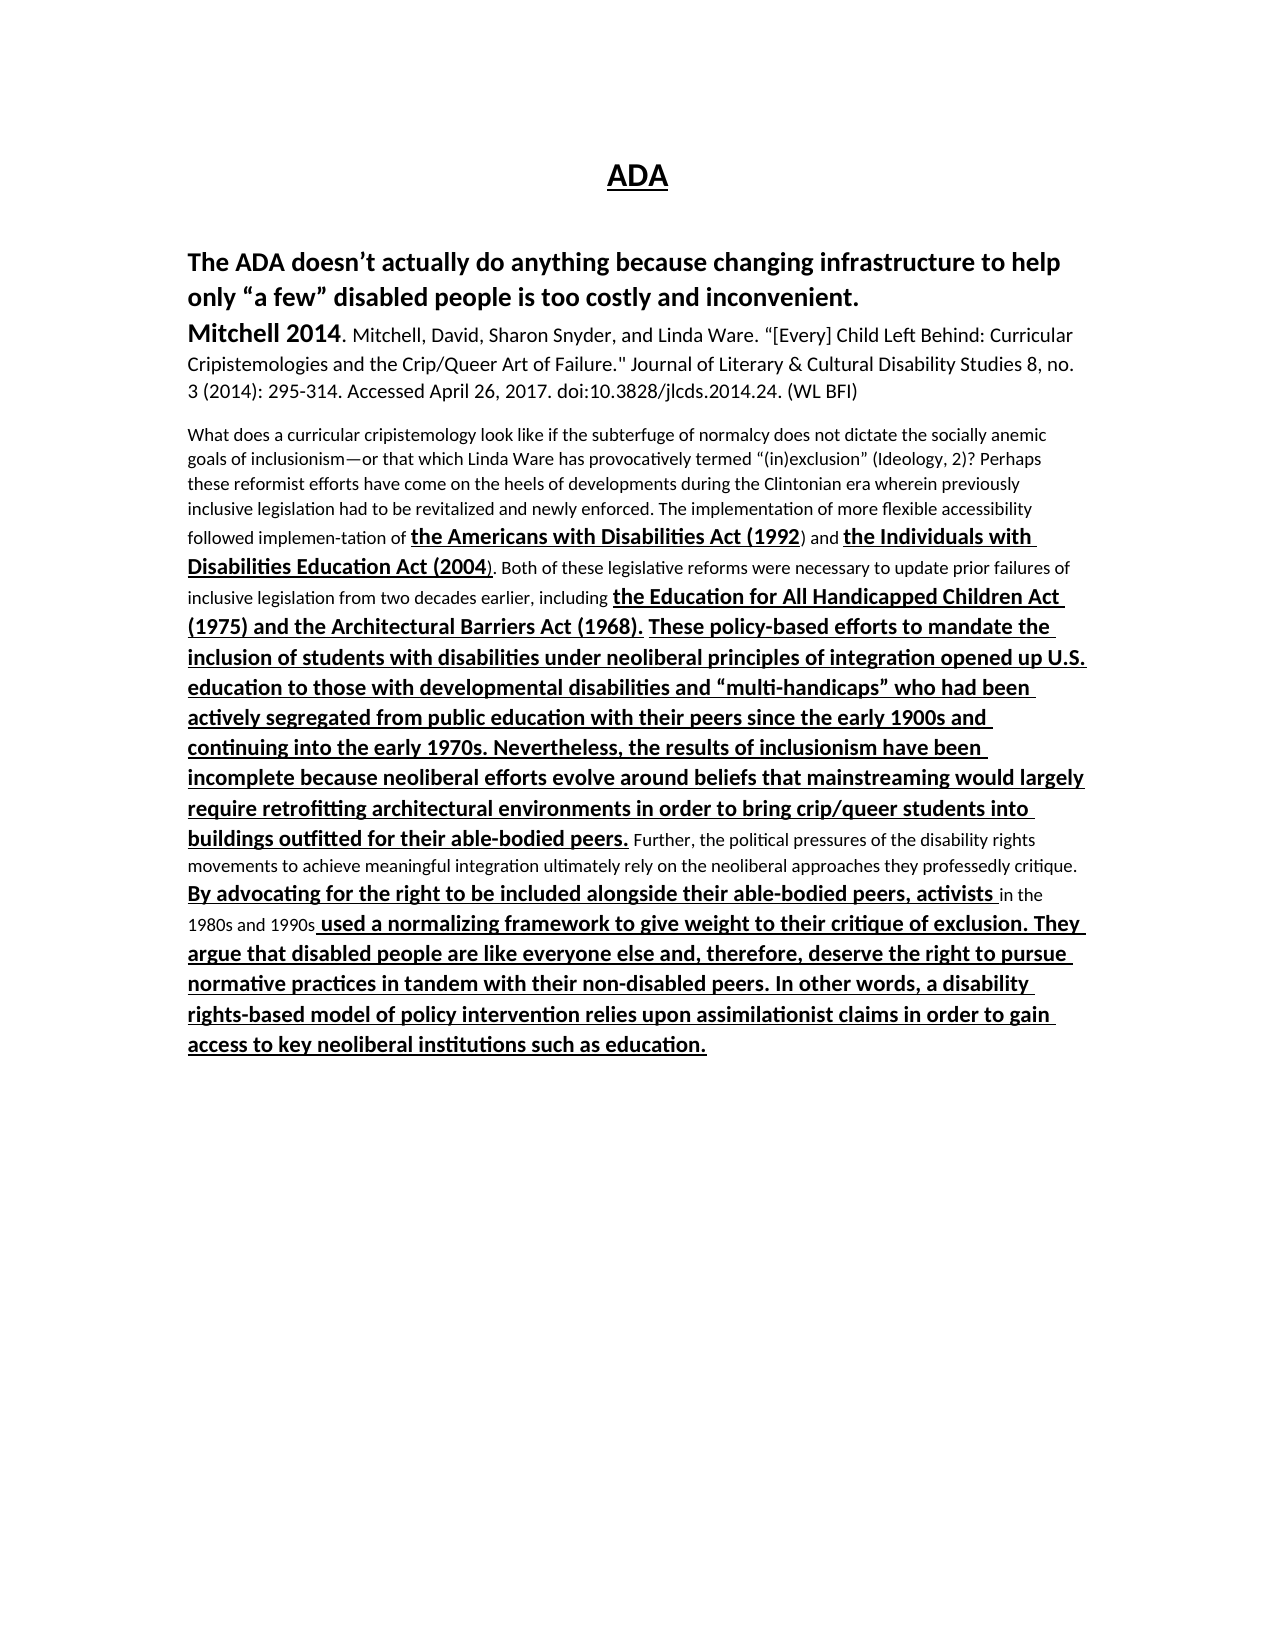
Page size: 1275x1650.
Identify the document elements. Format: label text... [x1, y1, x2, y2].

text What does a curricular cripistemology look like if the subterfuge of normalcy does not dictate the socially anemic goals of inclusionism—or that which Linda Ware has provocatively termed “(in)exclusion” (Ideology, 2)? Perhaps these reformist efforts have come on the heels of developments during the Clintonian era wherein previously inclusive legislation had to be revitalized and newly enforced. The implementation of more flexible accessibility followed implemen-tation of the Americans with Disabilities Act (1992) and the Individuals with Disabilities Education Act (2004). Both of these legislative reforms were necessary to update prior failures of inclusive legislation from two decades earlier, including the Education for All Handicapped Children Act (1975) and the Architectural Barriers Act (1968). These policy-based efforts to mandate the inclusion of students with disabilities under neoliberal principles of integration opened up U.S. education to those with developmental disabilities and “multi-handicaps” who had been actively segregated from public education with their peers since the early 1900s and continuing into the early 1970s. Nevertheless, the results of inclusionism have been incomplete because neoliberal efforts evolve around beliefs that mainstreaming would largely require retrofitting architectural environments in order to bring crip/queer students into buildings outfitted for their able-bodied peers. Further, the political pressures of the disability rights movements to achieve meaningful integration ultimately rely on the neoliberal approaches they professedly critique. By advocating for the right to be included alongside their able-bodied peers, activists in the 1980s and 1990s used a normalizing framework to give weight to their critique of exclusion. They argue that disabled people are like everyone else and, therefore, deserve the right to pursue normative practices in tandem with their non-disabled peers. In other words, a disability rights-based model of policy intervention relies upon assimilationist claims in order to gain access to key neoliberal institutions such as education. [187, 668, 1087, 1058]
text What does a curricular cripistemology look like if the subterfuge of normalcy does not dictate the socially anemic goals of inclusionism—or that which Linda Ware has provocatively termed “(in)exclusion” (Ideology, 2)? Perhaps these reformist efforts have come on the heels of developments during the Clintonian era wherein previously inclusive legislation had to be revitalized and newly enforced. The implementation of more flexible accessibility followed implemen-tation of the Americans with Disabilities Act (1992) and the Individuals with Disabilities Education Act (2004). Both of these legislative reforms were necessary to update prior failures of inclusive legislation from two decades earlier, including the Education for All Handicapped Children Act (1975) and the Architectural Barriers Act (1968). These policy-based efforts to mandate the inclusion of students with disabilities under neoliberal principles of integration opened up U.S. education to those with developmental disabilities and “multi-handicaps” who had been actively segregated from public education with their peers since the early 1900s and continuing into the early 1970s. Nevertheless, the results of inclusionism have been incomplete because neoliberal efforts evolve around beliefs that mainstreaming would largely require retrofitting architectural environments in order to bring crip/queer students into buildings outfitted for their able-bodied peers. Further, the political pressures of the disability rights movements to achieve meaningful integration ultimately rely on the neoliberal approaches they professedly critique. By advocating for the right to be included alongside their able-bodied peers, activists in the 1980s and 1990s used a normalizing framework to give weight to their critique of exclusion. They argue that disabled people are like everyone else and, therefore, deserve the right to pursue normative practices in tandem with their non-disabled peers. In other words, a disability rights-based model of policy intervention relies upon assimilationist claims in order to gain access to key neoliberal institutions such as education. [187, 423, 1087, 667]
subtitle ADA [112, 154, 1162, 195]
subtitle The ADA doesn’t actually do anything because changing infrastructure to help only “a few” disabled people is too costly and inconvenient. [187, 245, 1087, 314]
text Mitchell 2014. Mitchell, David, Sharon Snyder, and Linda Ware. “[Every] Child Left Behind: Curricular Cripistemologies and the Crip/Queer Art of Failure." Journal of Literary & Cultural Disability Studies 8, no. 3 (2014): 295-314. Accessed April 26, 2017. doi:10.3828/jlcds.2014.24. (WL BFI) [187, 316, 1087, 404]
